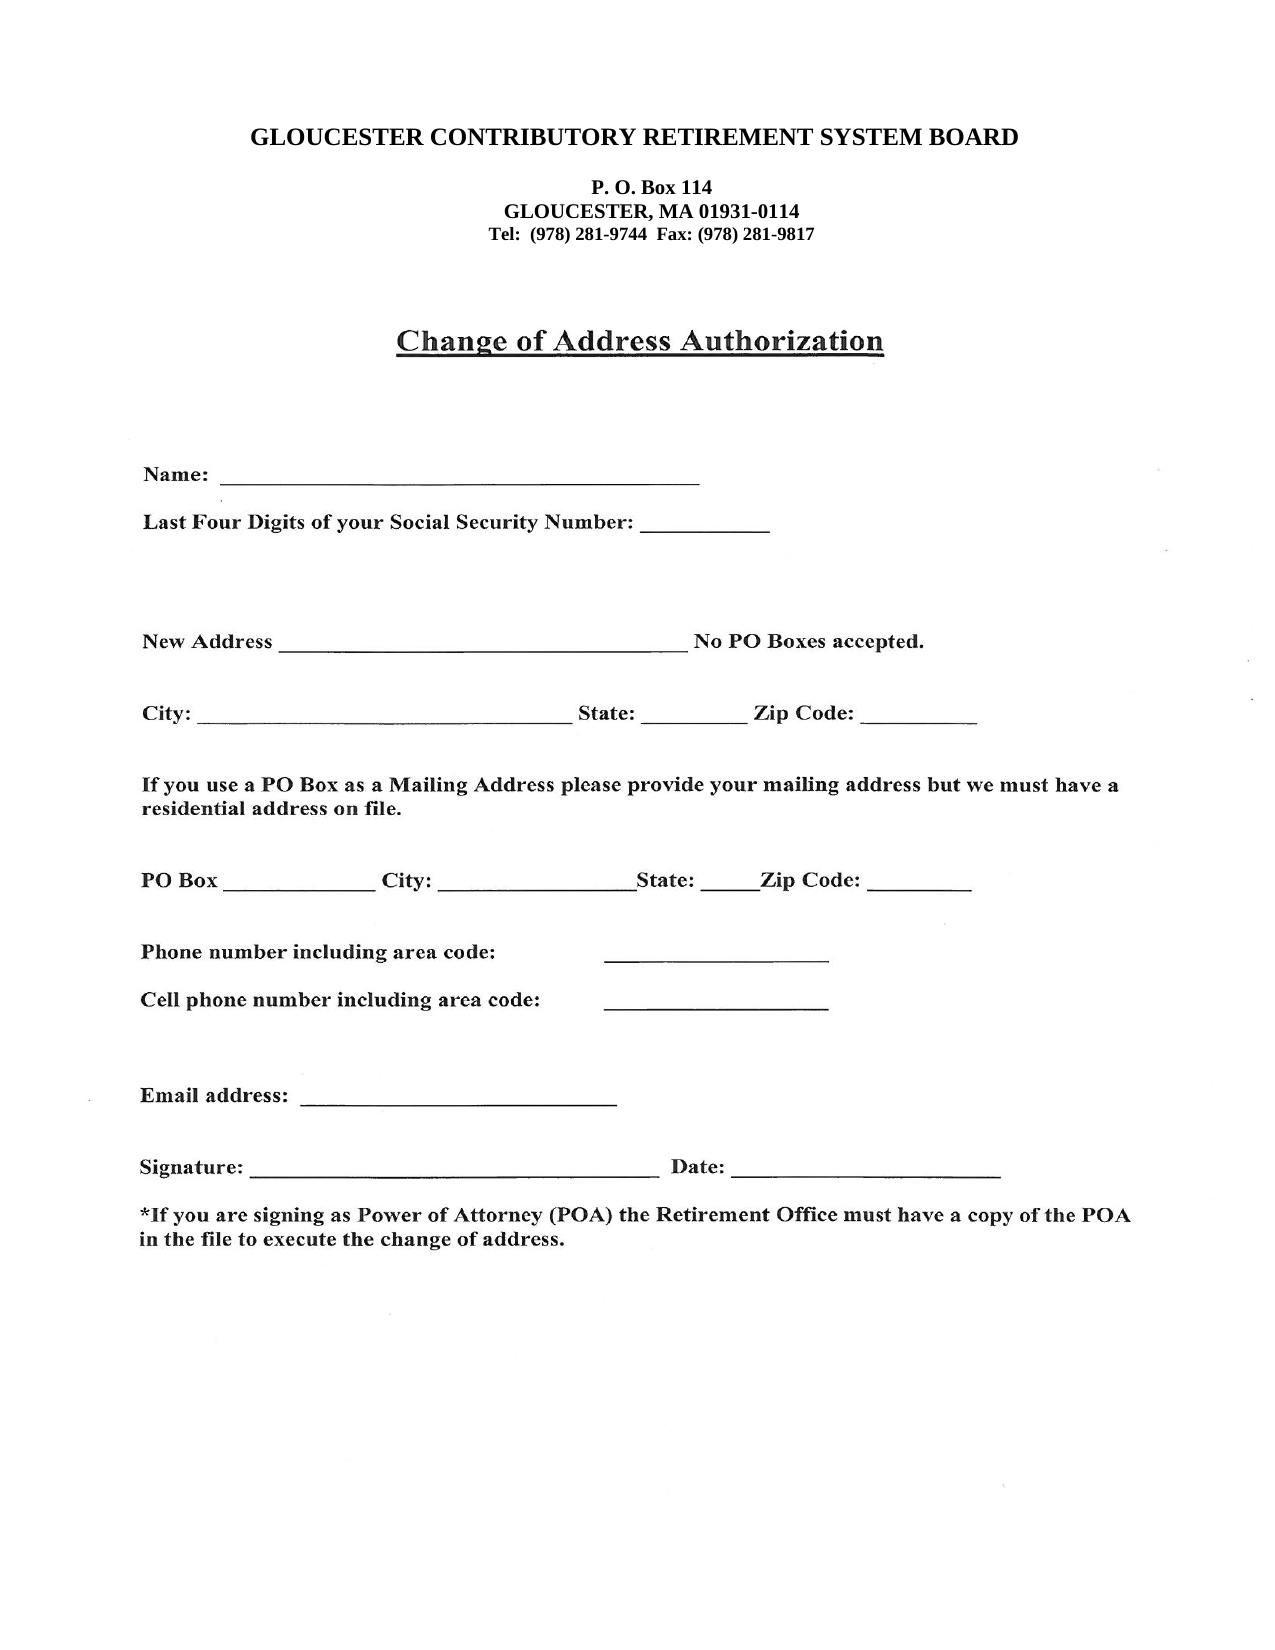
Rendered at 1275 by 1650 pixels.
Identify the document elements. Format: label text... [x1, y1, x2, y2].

title GLOUCESTER CONTRIBUTORY RETIREMENT SYSTEM BOARD [75, 122, 1219, 151]
text GLOUCESTER, MA 01931-0114 [84, 199, 1219, 223]
text Tel: (978) 281-9744 Fax: (978) 281-9817 [84, 223, 1219, 244]
